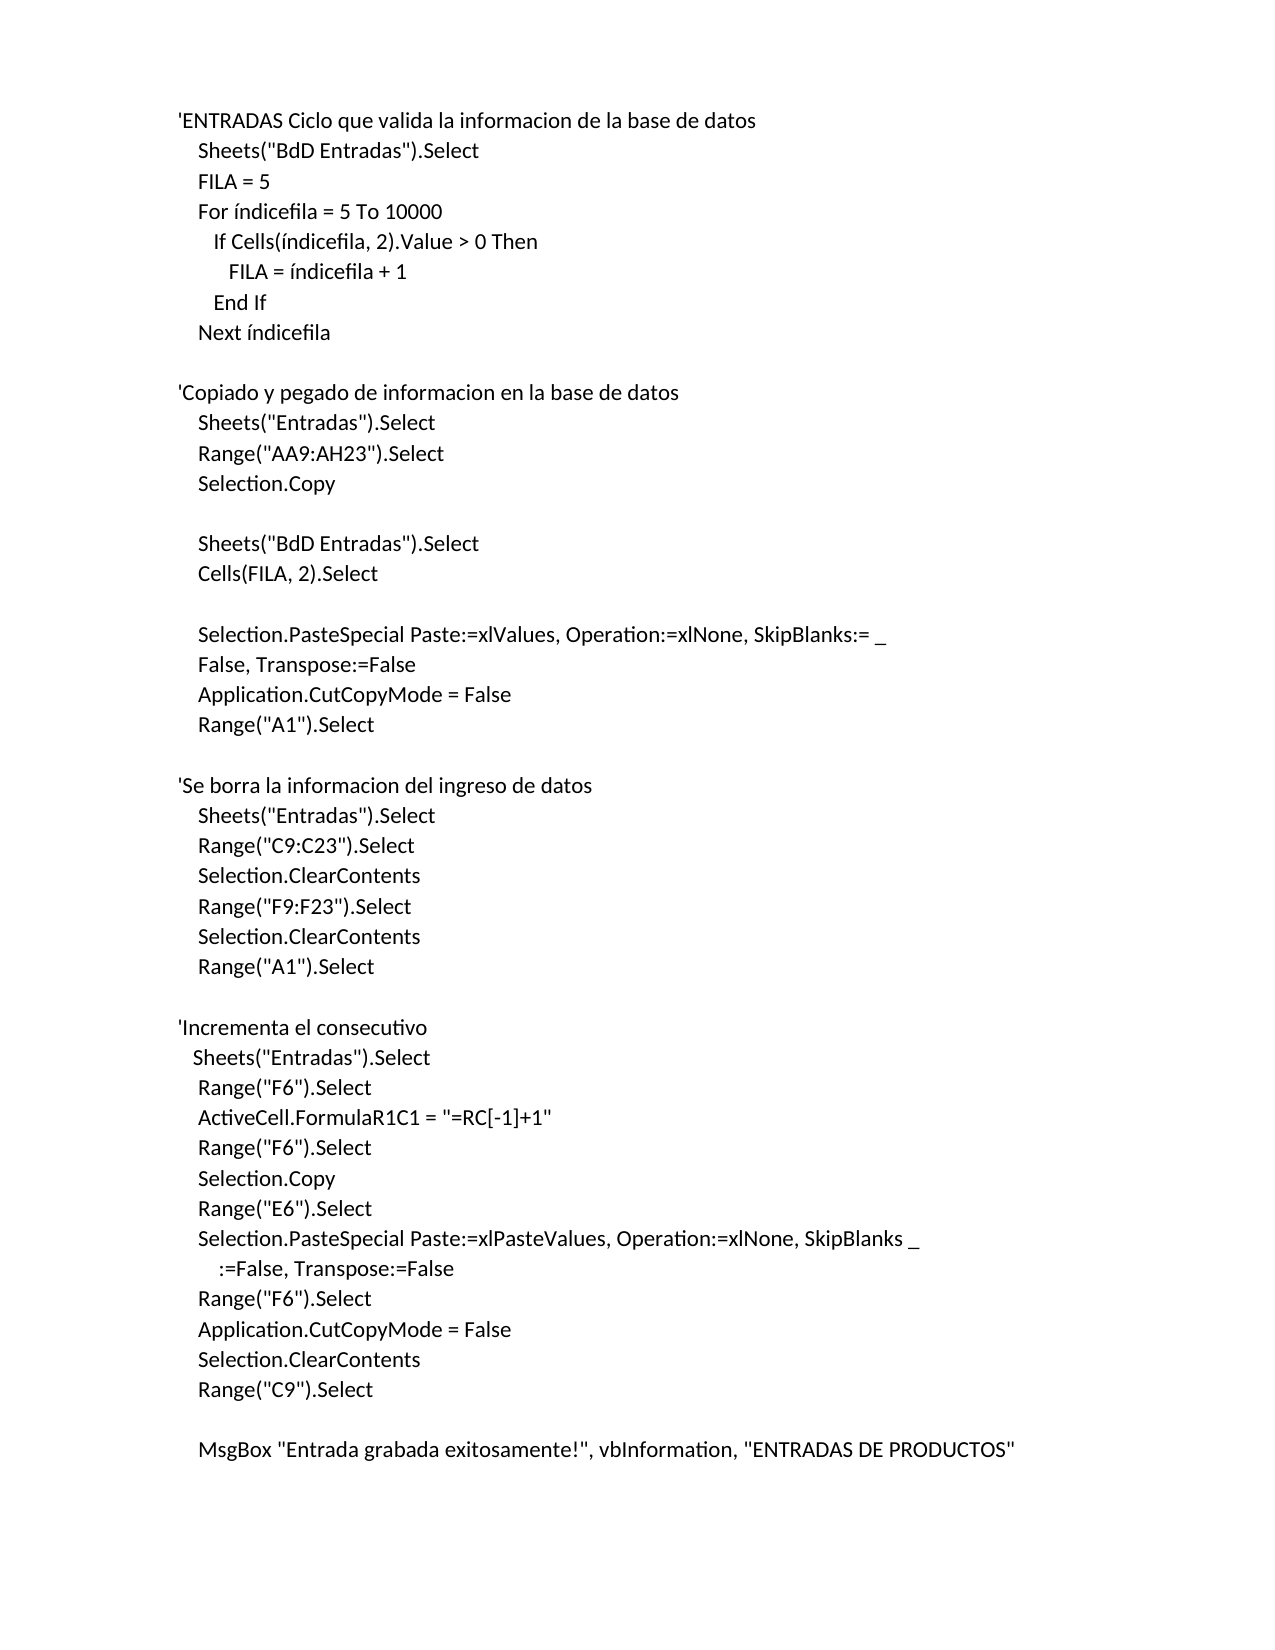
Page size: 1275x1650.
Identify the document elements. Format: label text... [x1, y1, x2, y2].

text :=False, Transpose:=False [177, 1254, 1098, 1282]
text Selection.ClearContents [177, 1345, 1098, 1373]
text 'ENTRADAS Ciclo que valida la informacion de la base de datos [177, 106, 1098, 134]
text FILA = 5 [177, 167, 1098, 195]
text FILA = índicefila + 1 [177, 257, 1098, 285]
text Sheets("Entradas").Select [177, 1043, 1098, 1071]
text Sheets("Entradas").Select [177, 801, 1098, 829]
text If Cells(índicefila, 2).Value > 0 Then [177, 227, 1098, 255]
text Range("A1").Select [177, 711, 1098, 738]
text Range("F9:F23").Select [177, 892, 1098, 920]
text Cells(FILA, 2).Select [177, 559, 1098, 587]
text Range("C9").Select [177, 1375, 1098, 1403]
text 'Incrementa el consecutivo [177, 1013, 1098, 1041]
text Sheets("Entradas").Select [177, 408, 1098, 436]
text Application.CutCopyMode = False [177, 1315, 1098, 1343]
text Sheets("BdD Entradas").Select [177, 137, 1098, 164]
text ActiveCell.FormulaR1C1 = "=RC[-1]+1" [177, 1103, 1098, 1131]
text False, Transpose:=False [177, 650, 1098, 678]
text Next índicefila [177, 318, 1098, 346]
text MsgBox "Entrada grabada exitosamente!", vbInformation, "ENTRADAS DE PRODUCTOS" [177, 1436, 1098, 1463]
text Range("C9:C23").Select [177, 831, 1098, 859]
text Range("F6").Select [177, 1073, 1098, 1101]
text Sheets("BdD Entradas").Select [177, 529, 1098, 557]
text Selection.PasteSpecial Paste:=xlValues, Operation:=xlNone, SkipBlanks:= _ [177, 620, 1098, 648]
text 'Se borra la informacion del ingreso de datos [177, 771, 1098, 799]
text Range("F6").Select [177, 1133, 1098, 1161]
text Selection.PasteSpecial Paste:=xlPasteValues, Operation:=xlNone, SkipBlanks _ [177, 1224, 1098, 1252]
text Selection.Copy [177, 469, 1098, 497]
text For índicefila = 5 To 10000 [177, 197, 1098, 225]
text Range("AA9:AH23").Select [177, 439, 1098, 467]
text Range("A1").Select [177, 952, 1098, 980]
text End If [177, 288, 1098, 316]
text Range("E6").Select [177, 1194, 1098, 1222]
text Range("F6").Select [177, 1284, 1098, 1312]
text Selection.Copy [177, 1164, 1098, 1192]
text 'Copiado y pegado de informacion en la base de datos [177, 378, 1098, 406]
text Selection.ClearContents [177, 922, 1098, 950]
text Selection.ClearContents [177, 862, 1098, 889]
text Application.CutCopyMode = False [177, 680, 1098, 708]
